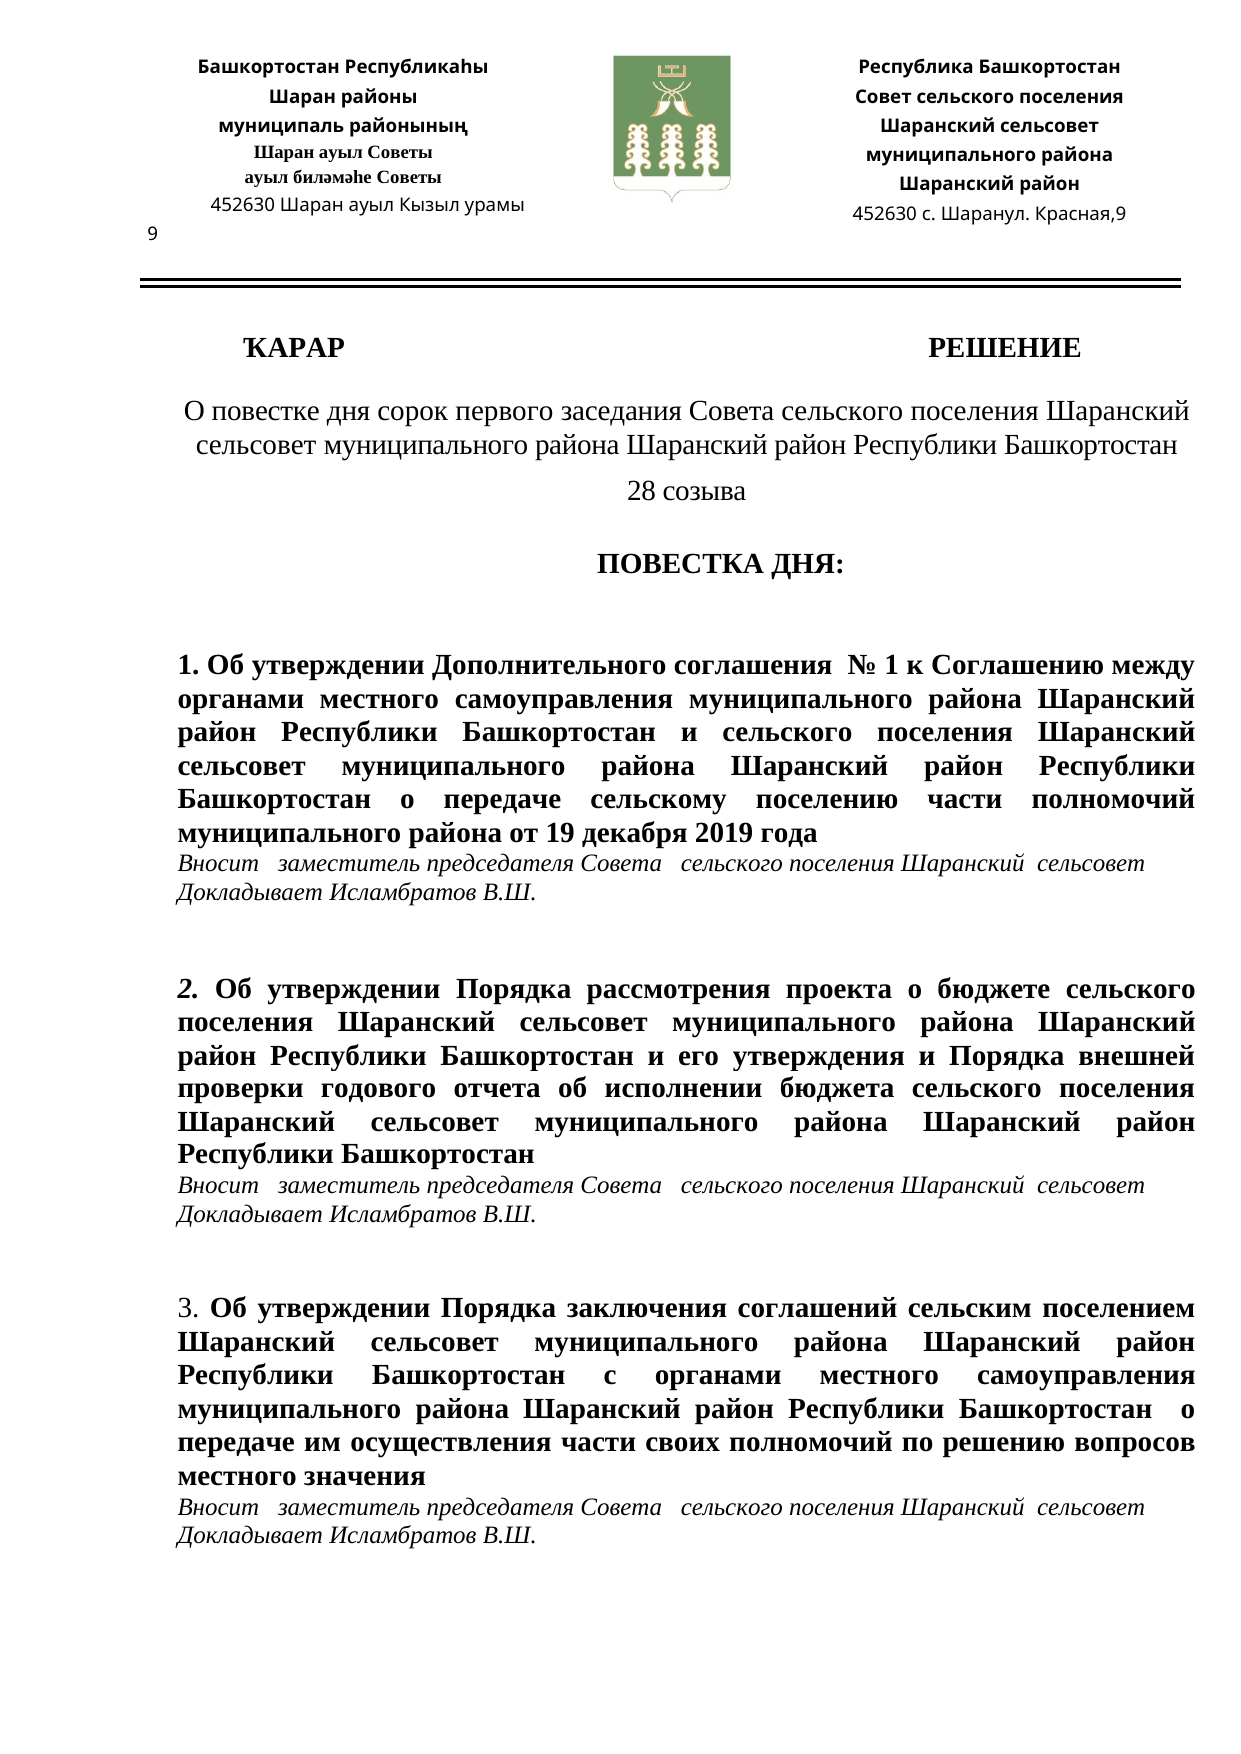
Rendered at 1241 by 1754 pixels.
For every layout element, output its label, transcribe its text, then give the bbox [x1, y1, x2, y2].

text 28 созыва [177, 473, 1196, 507]
text Докладывает Исламбратов В.Ш. [177, 1199, 1196, 1228]
table_header Республика Башкортостан Совет сельского поселения Шаранский сельсовет муниципального района Шаранский район 452630 с. Шаранул. Красная,9 [798, 54, 1181, 278]
table_header Башкортостан Республикаһы Шаран районы муниципаль районының Шаран ауыл Советы ауыл биләмәһе Советы 452630 Шаран ауыл Кызыл урамы 9 [140, 54, 546, 278]
text О повестке дня сорок первого заседания Совета сельского поселения Шаранский сельсовет муниципального района Шаранский район Республики Башкортостан [177, 393, 1196, 461]
text 2. Об утверждении Порядка рассмотрения проекта о бюджете сельского поселения Шаранский сельсовет муниципального района Шаранский район Республики Башкортостан и его утверждения и Порядка внешней проверки годового отчета об исполнении бюджета сельского поселения Шаранский сельсовет муниципального района Шаранский район Республики Башкортостан [177, 1137, 1196, 1171]
text ПОВЕСТКА ДНЯ: [191, 549, 1196, 580]
text Вносит заместитель председателя Совета сельского поселения Шаранский сельсовет [177, 1171, 1196, 1199]
text 1. Об утверждении Дополнительного соглашения № 1 к Соглашению между органами местного самоуправления муниципального района Шаранский район Республики Башкортостан и сельского поселения Шаранский сельсовет муниципального района Шаранский район Республики Башкортостан о передаче сельскому поселению части полномочий муниципального района от 19 декабря 2019 года [177, 647, 1196, 848]
text ҠАРАР РЕШЕНИЕ [177, 331, 1196, 364]
text Докладывает Исламбратов В.Ш. [177, 1520, 1196, 1549]
text Вносит заместитель председателя Совета сельского поселения Шаранский сельсовет [177, 1492, 1196, 1520]
text Докладывает Исламбратов В.Ш. [177, 877, 1196, 906]
text 3. Об утверждении Порядка заключения соглашений сельским поселением Шаранский сельсовет муниципального района Шаранский район Республики Башкортостан с органами местного самоуправления муниципального района Шаранский район Республики Башкортостан о передаче им осуществления части своих полномочий по решению вопросов местного значения [177, 1290, 1196, 1492]
table_header [546, 54, 797, 278]
picture [611, 53, 732, 204]
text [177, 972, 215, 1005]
text Вносит заместитель председателя Совета сельского поселения Шаранский сельсовет [177, 848, 1196, 877]
